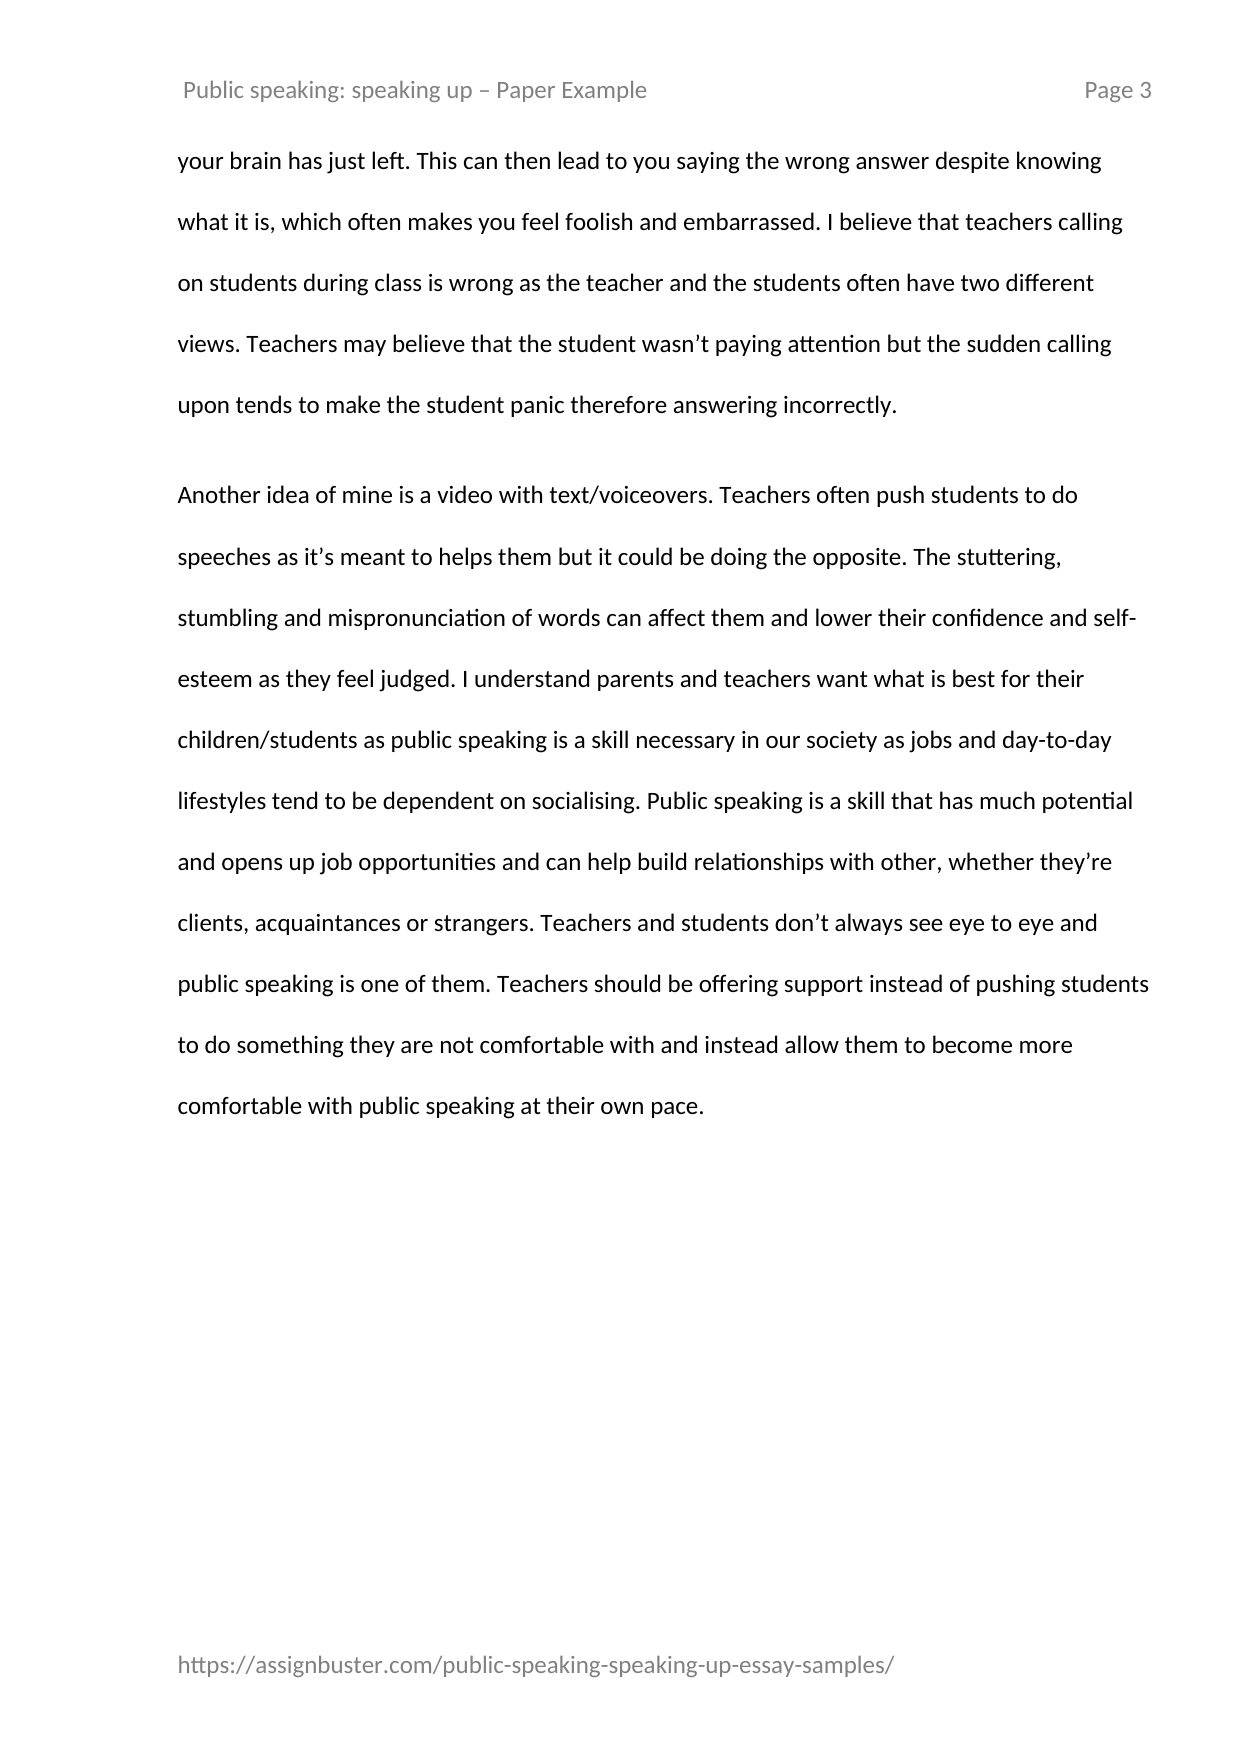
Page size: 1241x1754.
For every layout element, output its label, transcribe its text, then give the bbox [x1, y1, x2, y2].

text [177, 145, 1152, 420]
text Another idea of mine is a video with text/voiceovers. Teachers often push students to do speeches as it’s meant to helps them but it could be doing the opposite. The stuttering, stumbling and mispronunciation of words can affect them and lower their confidence and self-esteem as they feel judged. I understand parents and teachers want what is best for their children/students as public speaking is a skill necessary in our society as jobs and day-to-day lifestyles tend to be dependent on socialising. Public speaking is a skill that has much potential and opens up job opportunities and can help build relationships with other, whether they’re clients, acquaintances or strangers. Teachers and students don’t always see eye to eye and public speaking is one of them. Teachers should be offering support instead of pushing students to do something they are not comfortable with and instead allow them to become more comfortable with public speaking at their own pace. [177, 480, 1152, 1121]
